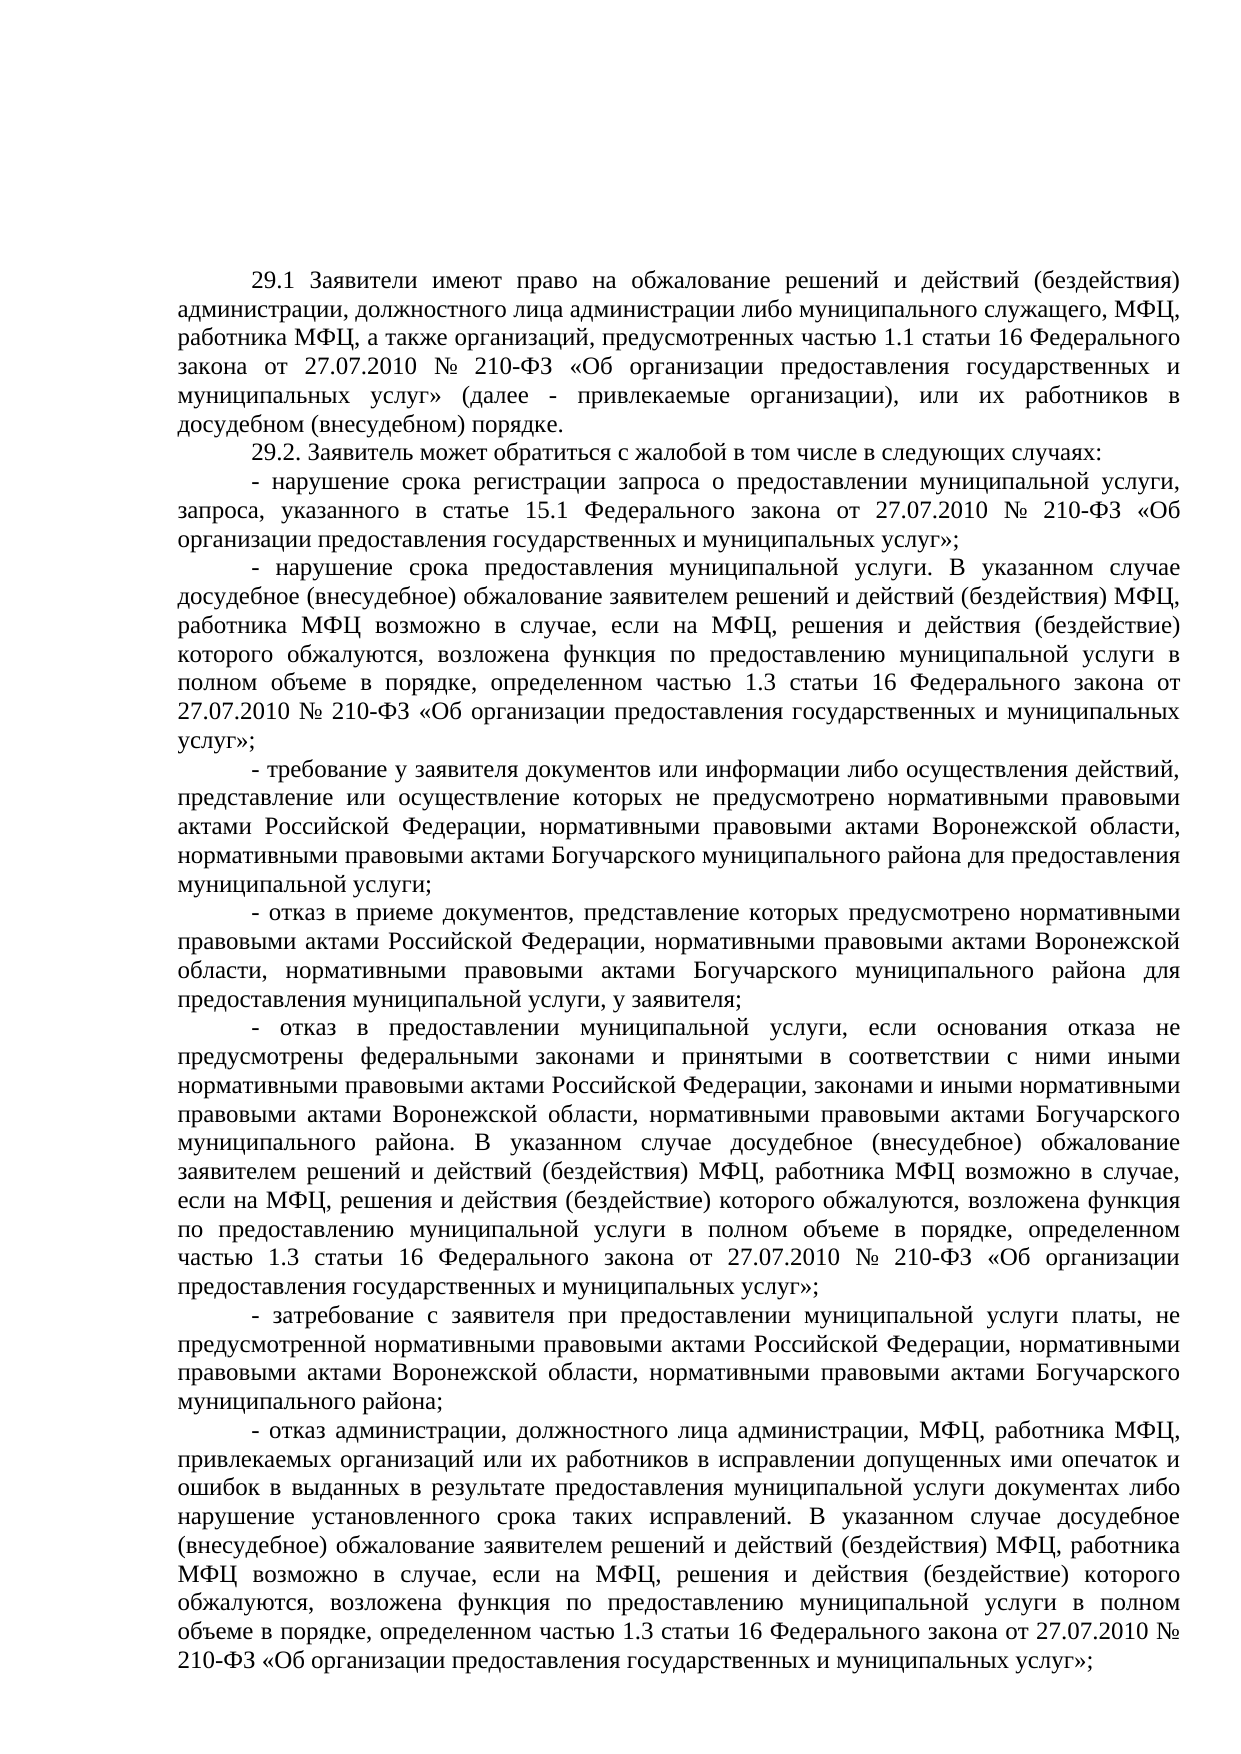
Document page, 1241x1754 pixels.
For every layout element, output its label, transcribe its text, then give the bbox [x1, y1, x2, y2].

text - затребование с заявителя при предоставлении муниципальной услуги платы, не предусмотренной нормативными правовыми актами Российской Федерации, нормативными правовыми актами Воронежской области, нормативными правовыми актами Богучарского муниципального района; [177, 1300, 1181, 1415]
text - отказ администрации, должностного лица администрации, МФЦ, работника МФЦ, привлекаемых организаций или их работников в исправлении допущенных ими опечаток и ошибок в выданных в результате предоставления муниципальной услуги документах либо нарушение установленного срока таких исправлений. В указанном случае досудебное (внесудебное) обжалование заявителем решений и действий (бездействия) МФЦ, работника МФЦ возможно в случае, если на МФЦ, решения и действия (бездействие) которого обжалуются, возложена функция по предоставлению муниципальной услуги в полном объеме в порядке, определенном частью 1.3 статьи 16 Федерального закона от 27.07.2010 № 210-ФЗ «Об организации предоставления государственных и муниципальных услуг»; [177, 1415, 1181, 1674]
text - отказ в приеме документов, представление которых предусмотрено нормативными правовыми актами Российской Федерации, нормативными правовыми актами Воронежской области, нормативными правовыми актами Богучарского муниципального района для предоставления муниципальной услуги, у заявителя; [177, 897, 1181, 1012]
text - требование у заявителя документов или информации либо осуществления действий, представление или осуществление которых не предусмотрено нормативными правовыми актами Российской Федерации, нормативными правовыми актами Воронежской области, нормативными правовыми актами Богучарского муниципального района для предоставления муниципальной услуги; [177, 754, 1181, 897]
text 29.1 Заявители имеют право на обжалование решений и действий (бездействия) администрации, должностного лица администрации либо муниципального служащего, МФЦ, работника МФЦ, а также организаций, предусмотренных частью 1.1 статьи 16 Федерального закона от 27.07.2010 № 210-ФЗ «Об организации предоставления государственных и муниципальных услуг» (далее - привлекаемые организации), или их работников в досудебном (внесудебном) порядке. [177, 265, 1181, 437]
text - нарушение срока предоставления муниципальной услуги. В указанном случае досудебное (внесудебное) обжалование заявителем решений и действий (бездействия) МФЦ, работника МФЦ возможно в случае, если на МФЦ, решения и действия (бездействие) которого обжалуются, возложена функция по предоставлению муниципальной услуги в полном объеме в порядке, определенном частью 1.3 статьи 16 Федерального закона от 27.07.2010 № 210-ФЗ «Об организации предоставления государственных и муниципальных услуг»; [177, 552, 1181, 754]
text - нарушение срока регистрации запроса о предоставлении муниципальной услуги, запроса, указанного в статье 15.1 Федерального закона от 27.07.2010 № 210-ФЗ «Об организации предоставления государственных и муниципальных услуг»; [177, 466, 1181, 552]
text 29.2. Заявитель может обратиться с жалобой в том числе в следующих случаях: [177, 437, 1181, 466]
text - отказ в предоставлении муниципальной услуги, если основания отказа не предусмотрены федеральными законами и принятыми в соответствии с ними иными нормативными правовыми актами Российской Федерации, законами и иными нормативными правовыми актами Воронежской области, нормативными правовыми актами Богучарского муниципального района. В указанном случае досудебное (внесудебное) обжалование заявителем решений и действий (бездействия) МФЦ, работника МФЦ возможно в случае, если на МФЦ, решения и действия (бездействие) которого обжалуются, возложена функция по предоставлению муниципальной услуги в полном объеме в порядке, определенном частью 1.3 статьи 16 Федерального закона от 27.07.2010 № 210-ФЗ «Об организации предоставления государственных и муниципальных услуг»; [177, 1012, 1181, 1300]
